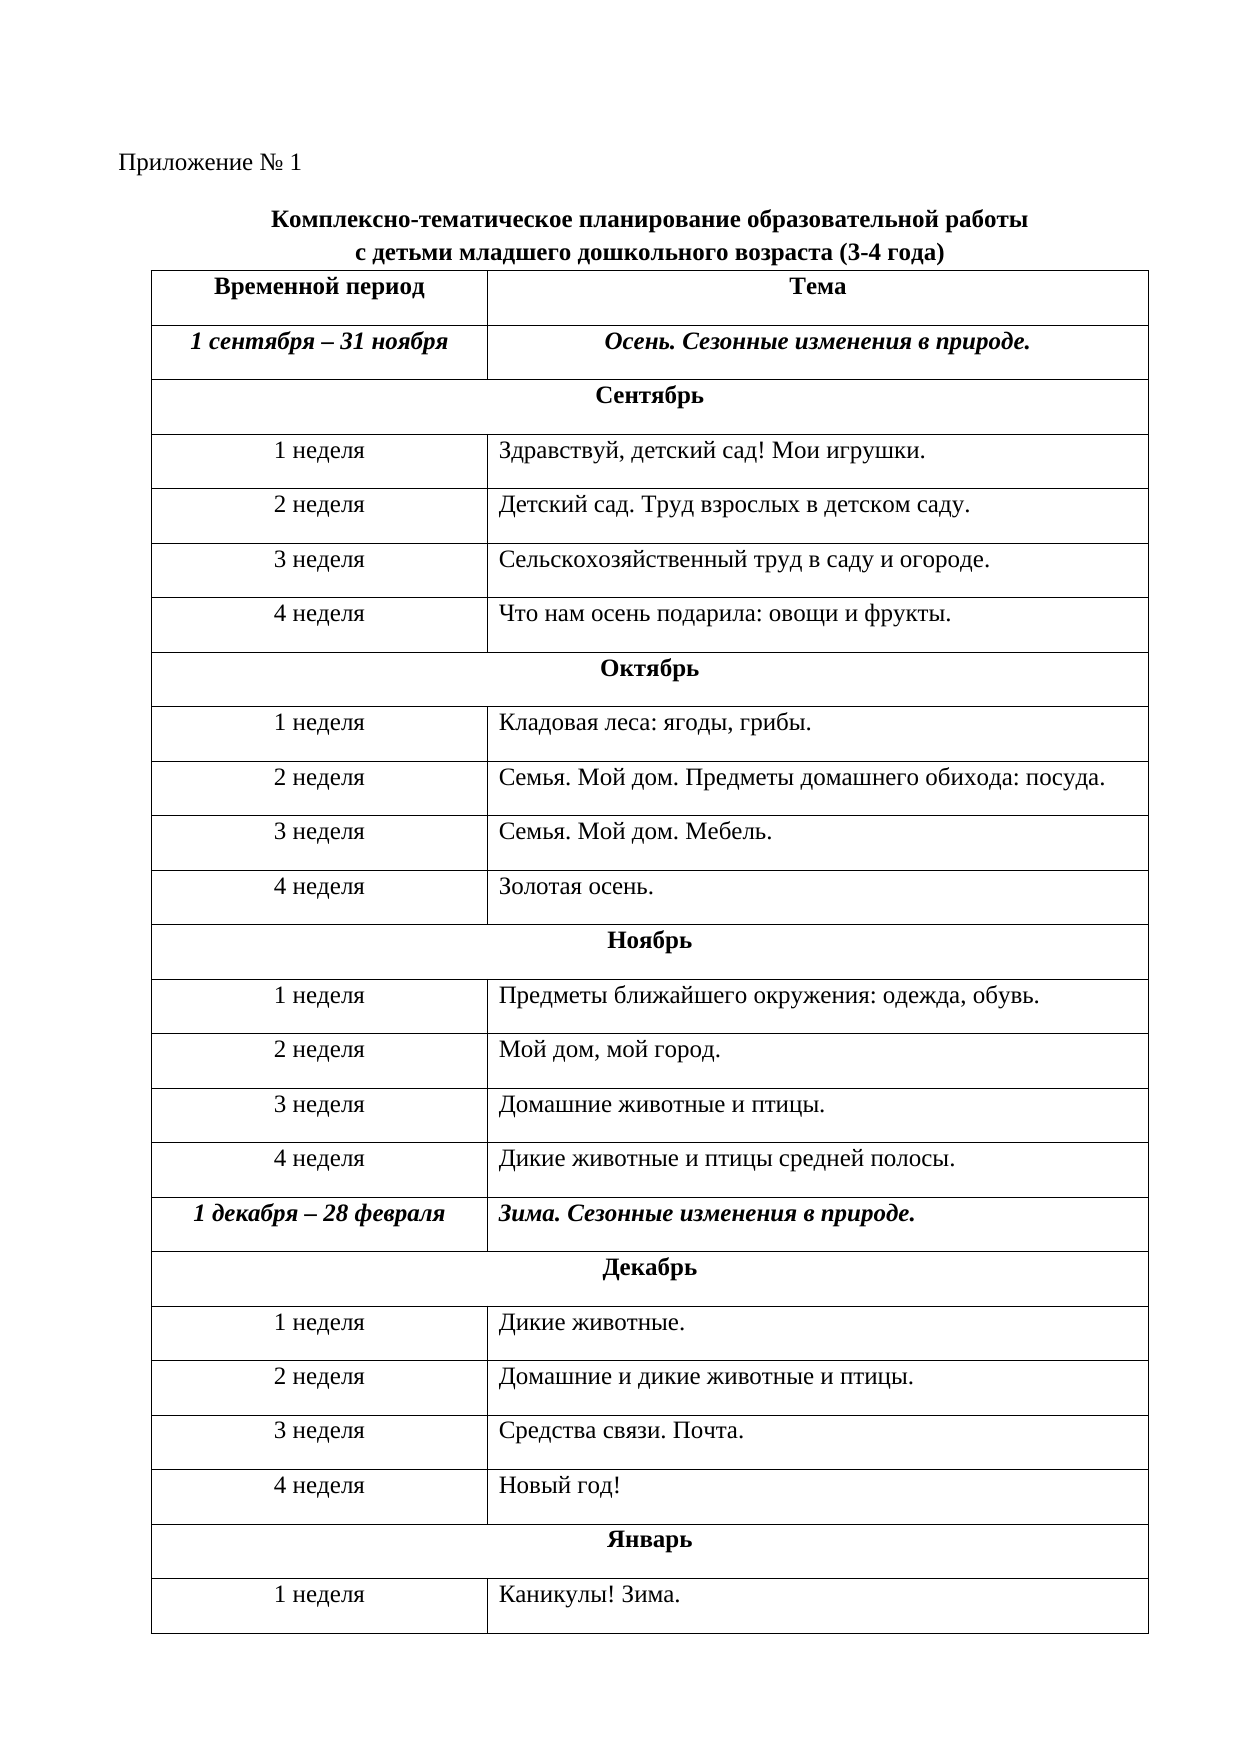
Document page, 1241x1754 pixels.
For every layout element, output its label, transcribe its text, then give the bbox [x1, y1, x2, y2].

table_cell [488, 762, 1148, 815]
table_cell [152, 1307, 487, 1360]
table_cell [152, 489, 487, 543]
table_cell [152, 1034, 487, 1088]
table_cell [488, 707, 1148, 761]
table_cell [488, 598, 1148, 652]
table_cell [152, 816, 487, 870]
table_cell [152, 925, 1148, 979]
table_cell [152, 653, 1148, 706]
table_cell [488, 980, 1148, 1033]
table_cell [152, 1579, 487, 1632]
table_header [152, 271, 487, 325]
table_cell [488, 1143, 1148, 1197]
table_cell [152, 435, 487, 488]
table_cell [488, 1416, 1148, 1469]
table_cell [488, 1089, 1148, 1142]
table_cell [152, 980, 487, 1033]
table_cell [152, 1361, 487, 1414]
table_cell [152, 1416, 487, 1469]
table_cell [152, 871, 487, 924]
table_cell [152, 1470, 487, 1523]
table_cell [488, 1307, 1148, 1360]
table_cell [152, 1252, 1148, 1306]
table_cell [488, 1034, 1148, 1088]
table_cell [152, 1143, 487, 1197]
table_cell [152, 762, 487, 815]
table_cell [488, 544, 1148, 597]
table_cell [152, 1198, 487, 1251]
text с детьми младшего дошкольного возраста (3-4 года) [118, 237, 1181, 266]
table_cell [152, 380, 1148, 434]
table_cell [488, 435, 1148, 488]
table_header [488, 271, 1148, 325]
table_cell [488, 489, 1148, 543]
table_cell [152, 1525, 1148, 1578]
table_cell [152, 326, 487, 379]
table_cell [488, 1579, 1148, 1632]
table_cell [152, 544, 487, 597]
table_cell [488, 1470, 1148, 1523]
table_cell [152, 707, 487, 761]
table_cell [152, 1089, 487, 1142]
text Комплексно-тематическое планирование образовательной работы [118, 204, 1181, 233]
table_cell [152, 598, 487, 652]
text Приложение № 1 [118, 147, 1181, 176]
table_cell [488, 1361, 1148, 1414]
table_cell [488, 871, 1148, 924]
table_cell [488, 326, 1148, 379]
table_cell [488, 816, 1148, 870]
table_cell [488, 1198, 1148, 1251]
